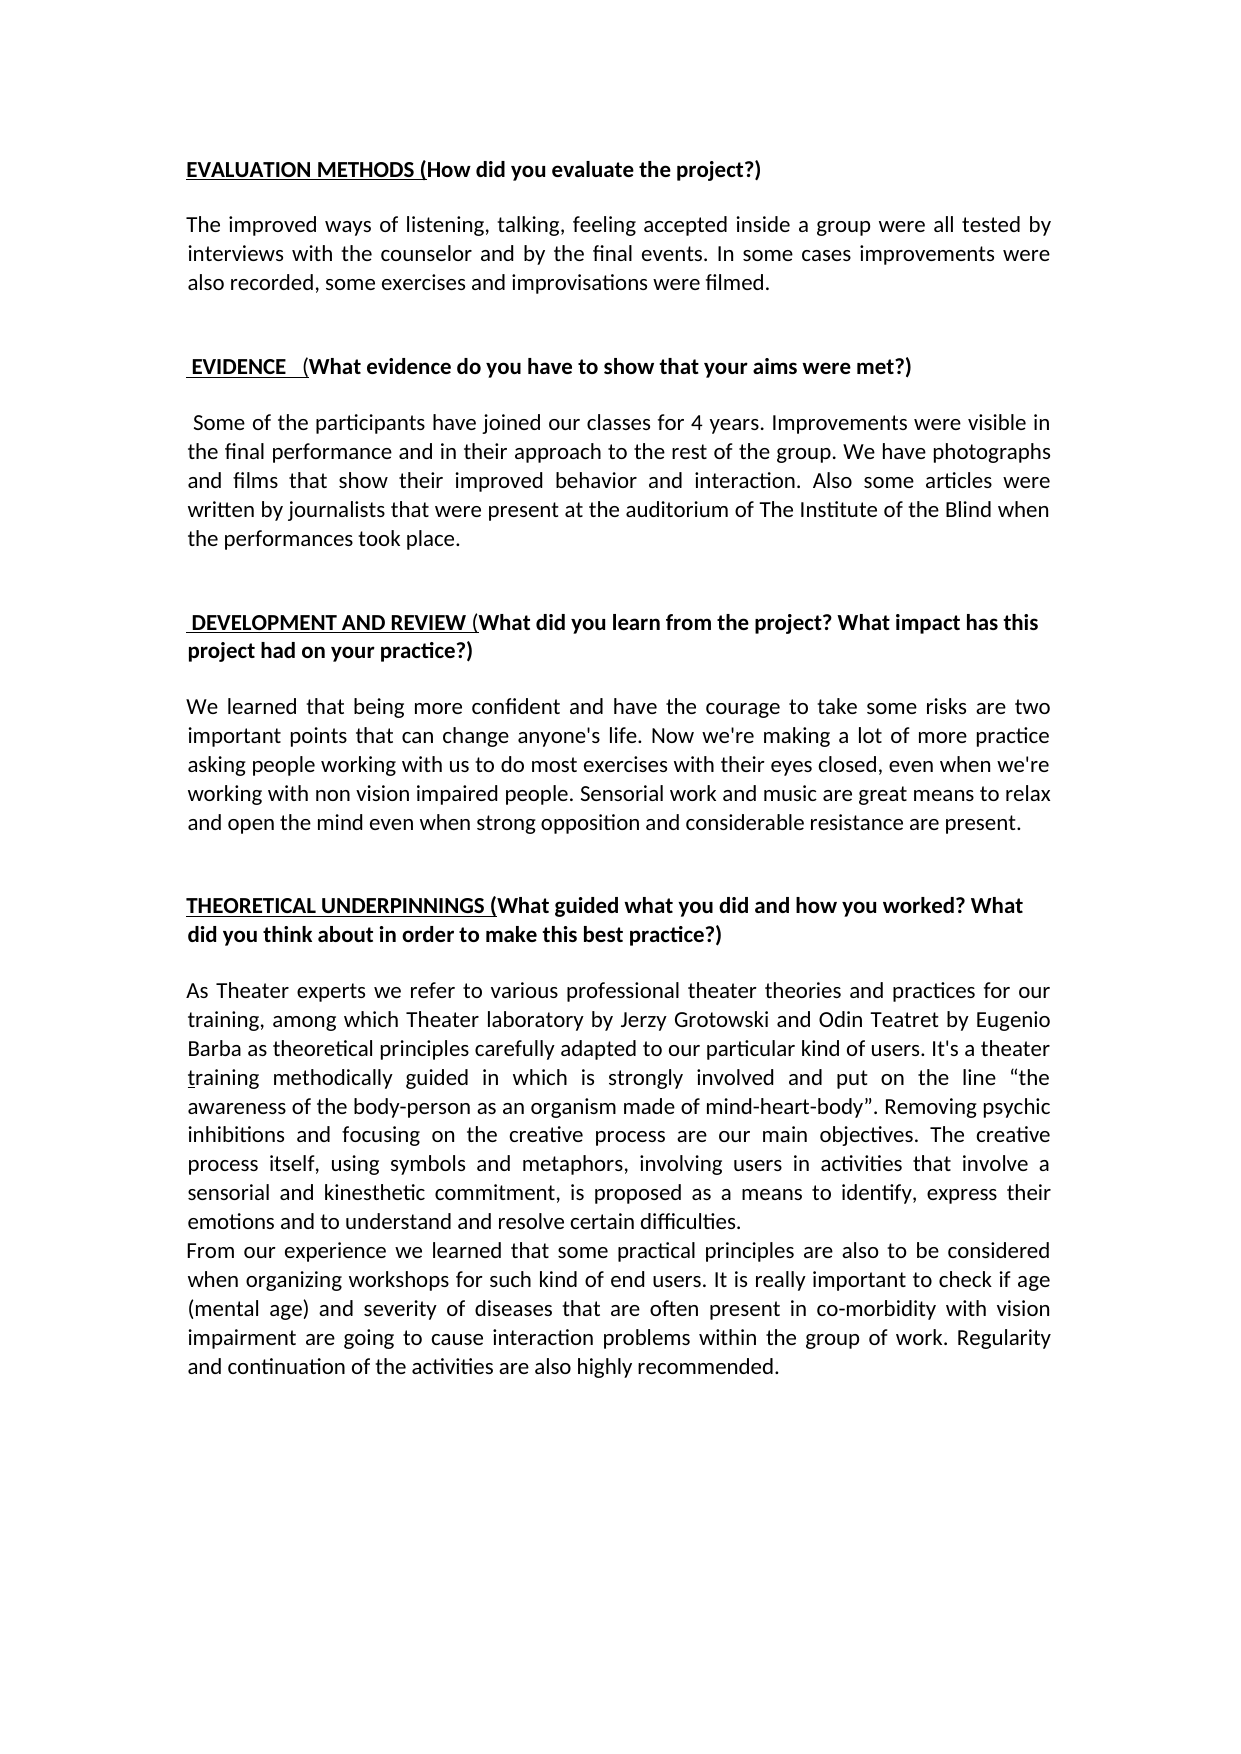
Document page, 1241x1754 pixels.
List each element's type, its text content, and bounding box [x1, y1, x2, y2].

subtitle EVIDENCE (What evidence do you have to show that your aims were met?) [186, 352, 1052, 380]
text The improved ways of listening, talking, feeling accepted inside a group were all tested by interviews with the counselor and by the final events. In some cases improvements were also recorded, some exercises and improvisations were filmed. [186, 211, 1052, 296]
text Some of the participants have joined our classes for 4 years. Improvements were visible in the final performance and in their approach to the rest of the group. We have photographs and films that show their improved behavior and interaction. Also some articles were written by journalists that were present at the auditorium of The Institute of the Blind when the performances took place. [186, 408, 1052, 552]
subtitle EVALUATION METHODS (How did you evaluate the project?) [186, 155, 1052, 183]
subtitle DEVELOPMENT AND REVIEW (What did you learn from the project? What impact has this project had on your practice?) [186, 608, 1052, 664]
text We learned that being more confident and have the courage to take some risks are two important points that can change anyone's life. Now we're making a lot of more practice asking people working with us to do most exercises with their eyes closed, even when we're working with non vision impaired people. Sensorial work and music are great means to relax and open the mind even when strong opposition and considerable resistance are present. [186, 692, 1052, 836]
text As Theater experts we refer to various professional theater theories and practices for our training, among which Theater laboratory by Jerzy Grotowski and Odin Teatret by Eugenio Barba as theoretical principles carefully adapted to our particular kind of users. It's a theater training methodically guided in which is strongly involved and put on the line “the awareness of the body-person as an organism made of mind-heart-body”. Removing psychic inhibitions and focusing on the creative process are our main objectives. The creative process itself, using symbols and metaphors, involving users in activities that involve a sensorial and kinesthetic commitment, is proposed as a means to identify, express their emotions and to understand and resolve certain difficulties. [186, 976, 1052, 1235]
subtitle THEORETICAL UNDERPINNINGS (What guided what you did and how you worked? What did you think about in order to make this best practice?) [186, 892, 1052, 948]
text From our experience we learned that some practical principles are also to be considered when organizing workshops for such kind of end users. It is really important to check if age (mental age) and severity of diseases that are often present in co-morbidity with vision impairment are going to cause interaction problems within the group of work. Regularity and continuation of the activities are also highly recommended. [186, 1237, 1052, 1380]
